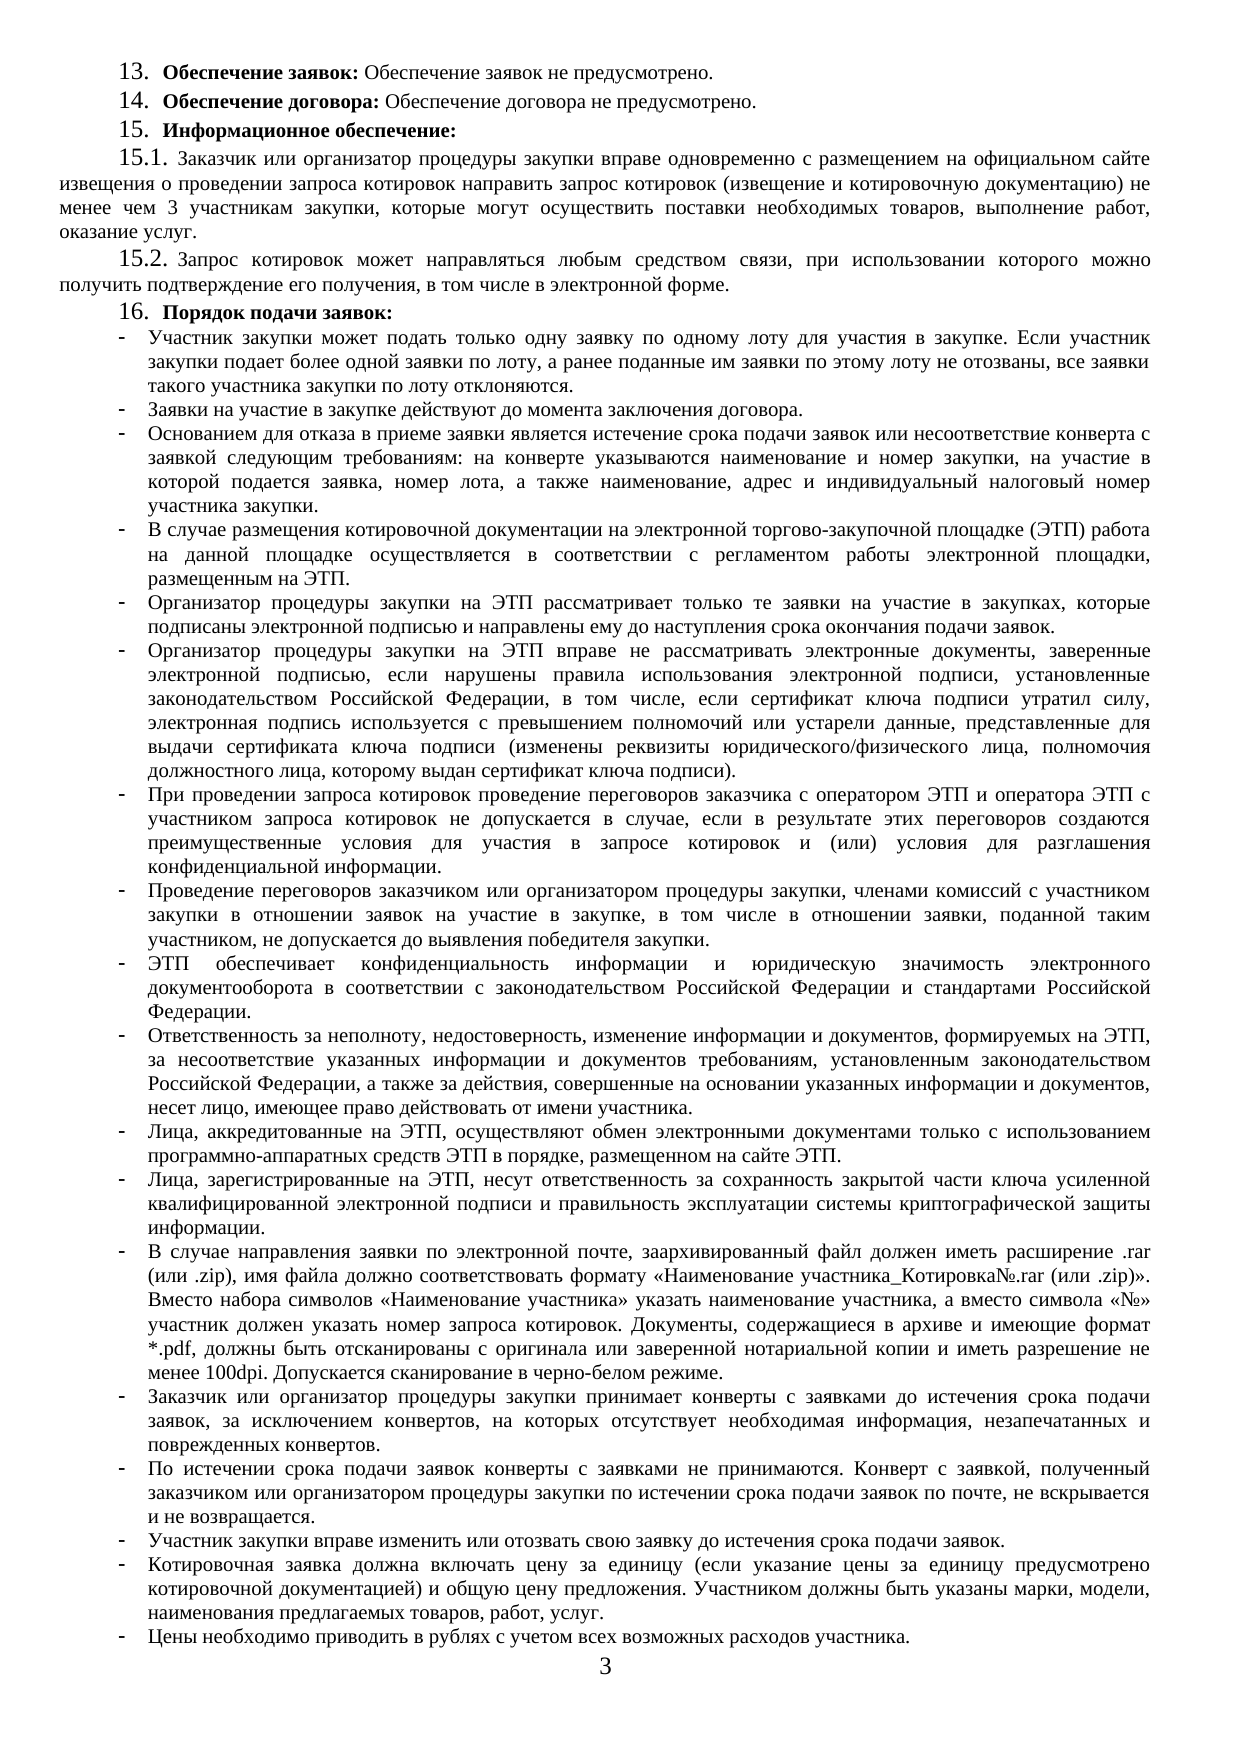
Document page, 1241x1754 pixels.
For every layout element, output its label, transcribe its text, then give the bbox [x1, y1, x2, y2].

list Заказчик или организатор процедуры закупки вправе одновременно с размещением на официальном сайте извещения о проведении запроса котировок направить запрос котировок (извещение и котировочную документацию) не менее чем 3 участникам закупки, которые могут осуществить поставки необходимых товаров, выполнение работ, оказание услуг. [59, 142, 1152, 243]
list ЭТП обеспечивает конфиденциальность информации и юридическую значимость электронного документооборота в соответствии с законодательством Российской Федерации и стандартами Российской Федерации. [118, 951, 1152, 1023]
list В случае размещения котировочной документации на электронной торгово-закупочной площадке (ЭТП) работа на данной площадке осуществляется в соответствии с регламентом работы электронной площадки, размещенным на ЭТП. [118, 517, 1152, 589]
list Котировочная заявка должна включать цену за единицу (если указание цены за единицу предусмотрено котировочной документацией) и общую цену предложения. Участником должны быть указаны марки, модели, наименования предлагаемых товаров, работ, услуг. [118, 1552, 1152, 1624]
list Участник закупки может подать только одну заявку по одному лоту для участия в закупке. Если участник закупки подает более одной заявки по лоту, а ранее поданные им заявки по этому лоту не отозваны, все заявки такого участника закупки по лоту отклоняются. [118, 325, 1152, 397]
list Запрос котировок может направляться любым средством связи, при использовании которого можно получить подтверждение его получения, в том числе в электронной форме. [59, 243, 1152, 296]
list Цены необходимо приводить в рублях с учетом всех возможных расходов участника. [118, 1624, 1152, 1648]
list Заявки на участие в закупке действуют до момента заключения договора. [118, 397, 1152, 421]
list Порядок подачи заявок: [103, 296, 1152, 325]
list По истечении срока подачи заявок конверты с заявками не принимаются. Конверт с заявкой, полученный заказчиком или организатором процедуры закупки по истечении срока подачи заявок по почте, не вскрывается и не возвращается. [118, 1456, 1152, 1528]
list Заказчик или организатор процедуры закупки принимает конверты с заявками до истечения срока подачи заявок, за исключением конвертов, на которых отсутствует необходимая информация, незапечатанных и поврежденных конвертов. [118, 1384, 1152, 1456]
list Проведение переговоров заказчиком или организатором процедуры закупки, членами комиссий с участником закупки в отношении заявок на участие в закупке, в том числе в отношении заявки, поданной таким участником, не допускается до выявления победителя закупки. [118, 878, 1152, 951]
list Обеспечение договора: Обеспечение договора не предусмотрено. [103, 85, 1152, 114]
list В случае направления заявки по электронной почте, заархивированный файл должен иметь расширение .rar (или .zip), имя файла должно соответствовать формату «Наименование участника_Котировка№.rar (или .zip)». Вместо набора символов «Наименование участника» указать наименование участника, а вместо символа «№» участник должен указать номер запроса котировок. Документы, содержащиеся в архиве и имеющие формат *.pdf, должны быть отсканированы с оригинала или заверенной нотариальной копии и иметь разрешение не менее 100dpi. Допускается сканирование в черно-белом режиме. [118, 1239, 1152, 1384]
list Участник закупки вправе изменить или отозвать свою заявку до истечения срока подачи заявок. [118, 1528, 1152, 1552]
list Ответственность за неполноту, недостоверность, изменение информации и документов, формируемых на ЭТП, за несоответствие указанных информации и документов требованиям, установленным законодательством Российской Федерации, а также за действия, совершенные на основании указанных информации и документов, несет лицо, имеющее право действовать от имени участника. [118, 1023, 1152, 1119]
list Организатор процедуры закупки на ЭТП рассматривает только те заявки на участие в закупках, которые подписаны электронной подписью и направлены ему до наступления срока окончания подачи заявок. [118, 589, 1152, 638]
list Лица, зарегистрированные на ЭТП, несут ответственность за сохранность закрытой части ключа усиленной квалифицированной электронной подписи и правильность эксплуатации системы криптографической защиты информации. [118, 1167, 1152, 1239]
list Информационное обеспечение: [103, 114, 1152, 142]
list Лица, аккредитованные на ЭТП, осуществляют обмен электронными документами только с использованием программно-аппаратных средств ЭТП в порядке, размещенном на сайте ЭТП. [118, 1119, 1152, 1167]
list При проведении запроса котировок проведение переговоров заказчика с оператором ЭТП и оператора ЭТП с участником запроса котировок не допускается в случае, если в результате этих переговоров создаются преимущественные условия для участия в запросе котировок и (или) условия для разглашения конфиденциальной информации. [118, 782, 1152, 878]
list Организатор процедуры закупки на ЭТП вправе не рассматривать электронные документы, заверенные электронной подписью, если нарушены правила использования электронной подписи, установленные законодательством Российской Федерации, в том числе, если сертификат ключа подписи утратил силу, электронная подпись используется с превышением полномочий или устарели данные, представленные для выдачи сертификата ключа подписи (изменены реквизиты юридического/физического лица, полномочия должностного лица, которому выдан сертификат ключа подписи). [118, 638, 1152, 782]
list Обеспечение заявок: Обеспечение заявок не предусмотрено. [103, 56, 1152, 85]
list Основанием для отказа в приеме заявки является истечение срока подачи заявок или несоответствие конверта с заявкой следующим требованиям: на конверте указываются наименование и номер закупки, на участие в которой подается заявка, номер лота, а также наименование, адрес и индивидуальный налоговый номер участника закупки. [118, 421, 1152, 517]
